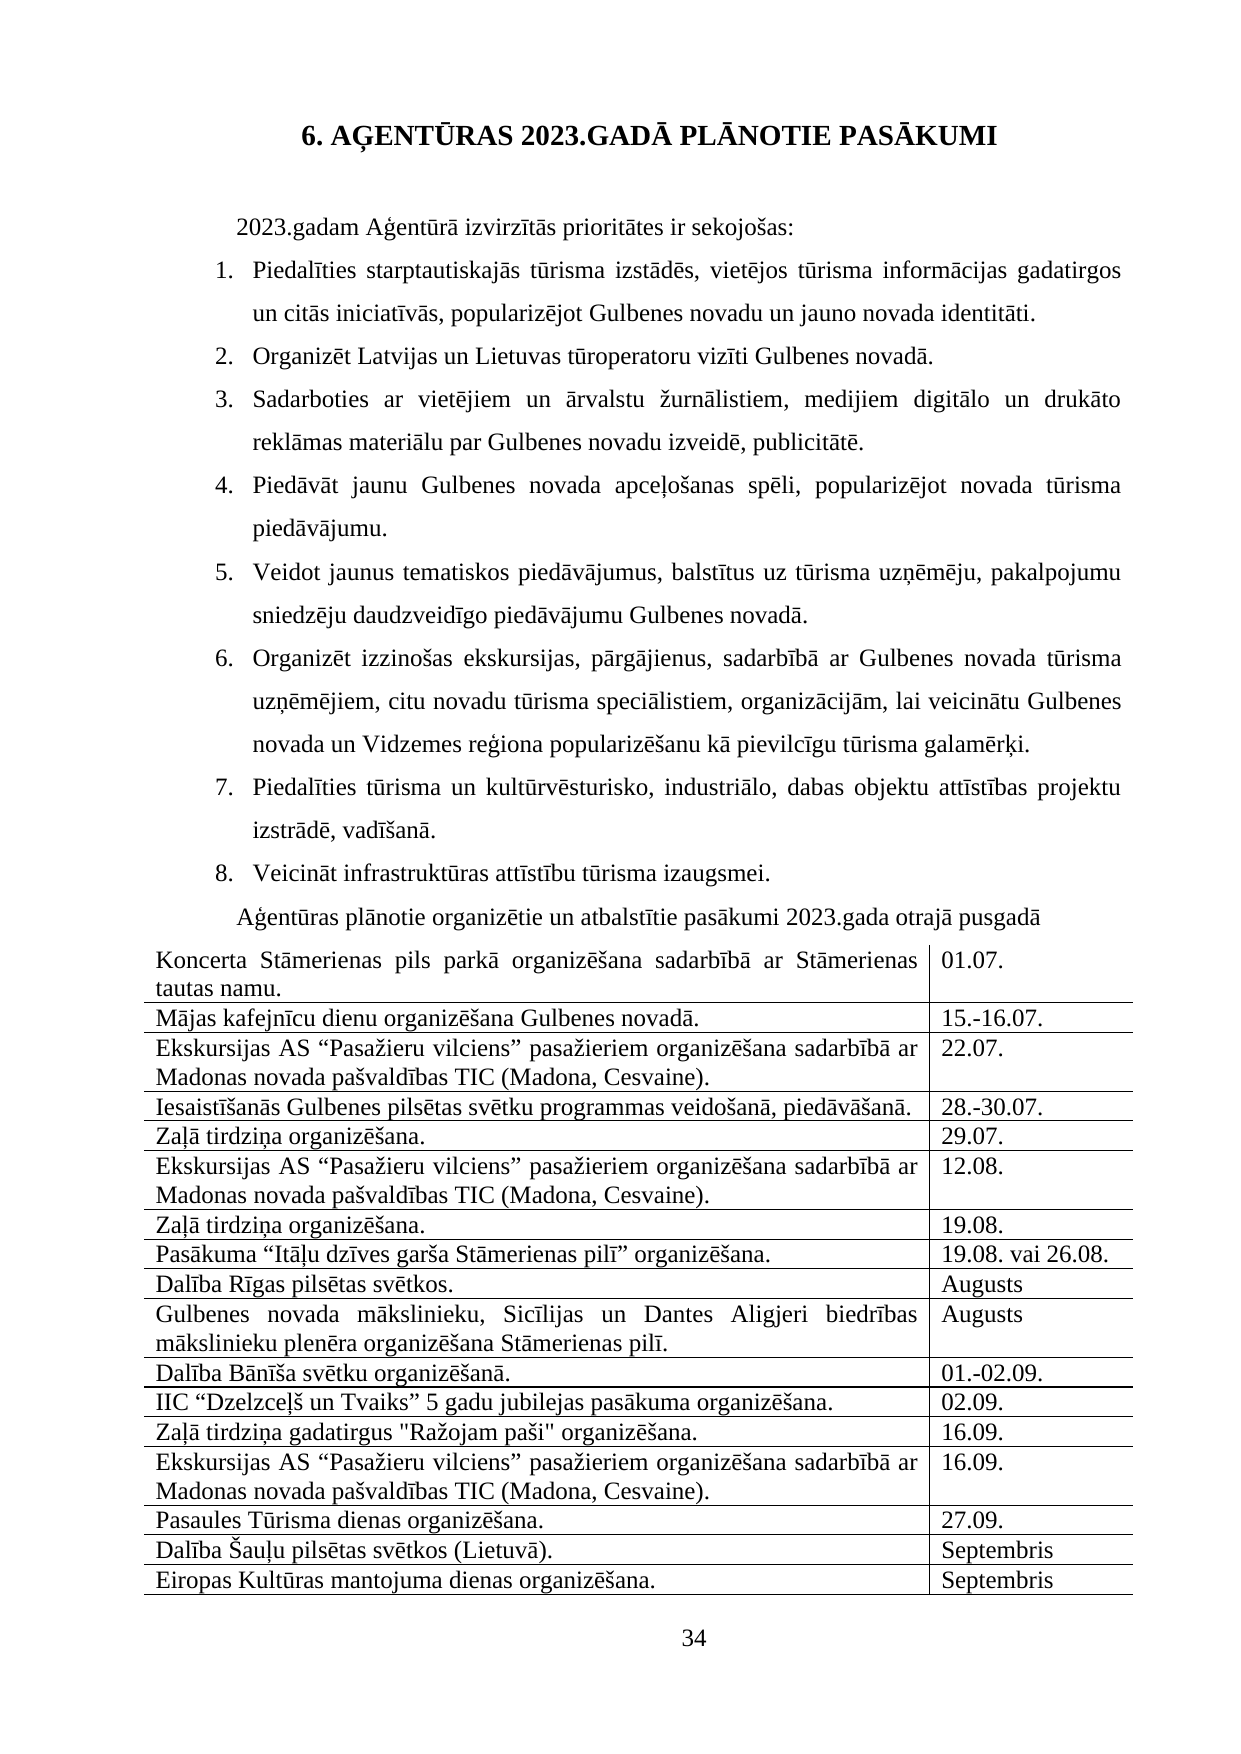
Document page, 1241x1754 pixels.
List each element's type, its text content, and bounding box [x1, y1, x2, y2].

table_cell Dalība Bānīša svētku organizēšanā. [144, 1358, 929, 1386]
table_cell 22.07. [930, 1033, 1133, 1091]
table_cell 29.07. [930, 1121, 1133, 1150]
table_cell Zaļā tirdziņa organizēšana. [144, 1210, 929, 1238]
list Sadarboties ar vietējiem un ārvalstu žurnālistiem, medijiem digitālo un drukāto reklāmas materiālu par Gulbenes novadu izveidē, publicitātē. [215, 384, 1122, 456]
table_header Koncerta Stāmerienas pils parkā organizēšana sadarbībā ar Stāmerienas tautas namu. [144, 945, 929, 1002]
table_cell IIC “Dzelzceļš un Tvaiks” 5 gadu jubilejas pasākuma organizēšana. [144, 1388, 929, 1416]
subtitle 6. AĢENTŪRAS 2023.gadā plānotie pasākumi [177, 118, 1122, 152]
table_cell Ekskursijas AS “Pasažieru vilciens” pasažieriem organizēšana sadarbībā ar Madonas novada pašvaldības TIC (Madona, Cesvaine). [144, 1033, 929, 1091]
table_cell Zaļā tirdziņa gadatirgus "Ražojam paši" organizēšana. [144, 1417, 929, 1446]
table_cell Ekskursijas AS “Pasažieru vilciens” pasažieriem organizēšana sadarbībā ar Madonas novada pašvaldības TIC (Madona, Cesvaine). [144, 1151, 929, 1209]
list Veicināt infrastruktūras attīstību tūrisma izaugsmei. [215, 858, 1122, 887]
table_cell 16.09. [930, 1417, 1133, 1446]
table_cell 15.-16.07. [930, 1003, 1133, 1032]
list Piedāvāt jaunu Gulbenes novada apceļošanas spēli, popularizējot novada tūrisma piedāvājumu. [215, 470, 1122, 542]
table_cell Eiropas Kultūras mantojuma dienas organizēšana. [144, 1565, 929, 1594]
table_cell Dalība Šauļu pilsētas svētkos (Lietuvā). [144, 1535, 929, 1564]
table_cell Septembris [930, 1565, 1133, 1594]
list Veidot jaunus tematiskos piedāvājumus, balstītus uz tūrisma uzņēmēju, pakalpojumu sniedzēju daudzveidīgo piedāvājumu Gulbenes novadā. [215, 557, 1122, 628]
table_cell Augusts [930, 1269, 1133, 1298]
table_cell 16.09. [930, 1447, 1133, 1504]
table_cell Pasaules Tūrisma dienas organizēšana. [144, 1506, 929, 1534]
table_cell Gulbenes novada mākslinieku, Sicīlijas un Dantes Aligjeri biedrības mākslinieku plenēra organizēšana Stāmerienas pilī. [144, 1299, 929, 1357]
table_cell Dalība Rīgas pilsētas svētkos. [144, 1269, 929, 1298]
list Organizēt Latvijas un Lietuvas tūroperatoru vizīti Gulbenes novadā. [215, 341, 1122, 370]
list Piedalīties starptautiskajās tūrisma izstādēs, vietējos tūrisma informācijas gadatirgos un citās iniciatīvās, popularizējot Gulbenes novadu un jauno novada identitāti. [215, 255, 1122, 327]
text 2023.gadam Aģentūrā izvirzītās prioritātes ir sekojošas: [177, 212, 1122, 240]
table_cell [144, 1447, 929, 1504]
table_cell 19.08. vai 26.08. [930, 1240, 1133, 1268]
table_cell 12.08. [930, 1151, 1133, 1209]
table_cell Zaļā tirdziņa organizēšana. [144, 1121, 929, 1150]
table_cell Mājas kafejnīcu dienu organizēšana Gulbenes novadā. [144, 1003, 929, 1032]
list Organizēt izzinošas ekskursijas, pārgājienus, sadarbībā ar Gulbenes novada tūrisma uzņēmējiem, citu novadu tūrisma speciālistiem, organizācijām, lai veicinātu Gulbenes novada un Vidzemes reģiona popularizēšanu kā pievilcīgu tūrisma galamērķi. [215, 643, 1122, 758]
table_cell Septembris [930, 1535, 1133, 1564]
table_cell 27.09. [930, 1506, 1133, 1534]
table_cell Iesaistīšanās Gulbenes pilsētas svētku programmas veidošanā, piedāvāšanā. [144, 1092, 929, 1120]
table_cell 01.-02.09. [930, 1358, 1133, 1386]
table_cell 02.09. [930, 1388, 1133, 1416]
text Aģentūras plānotie organizētie un atbalstītie pasākumi 2023.gada otrajā pusgadā [177, 902, 1122, 930]
table_header 01.07. [930, 945, 1133, 1002]
table_cell 19.08. [930, 1210, 1133, 1238]
table_cell Pasākuma “Itāļu dzīves garša Stāmerienas pilī” organizēšana. [144, 1240, 929, 1268]
list Piedalīties tūrisma un kultūrvēsturisko, industriālo, dabas objektu attīstības projektu izstrādē, vadīšanā. [215, 772, 1122, 844]
table_cell Augusts [930, 1299, 1133, 1357]
table_cell 28.-30.07. [930, 1092, 1133, 1120]
